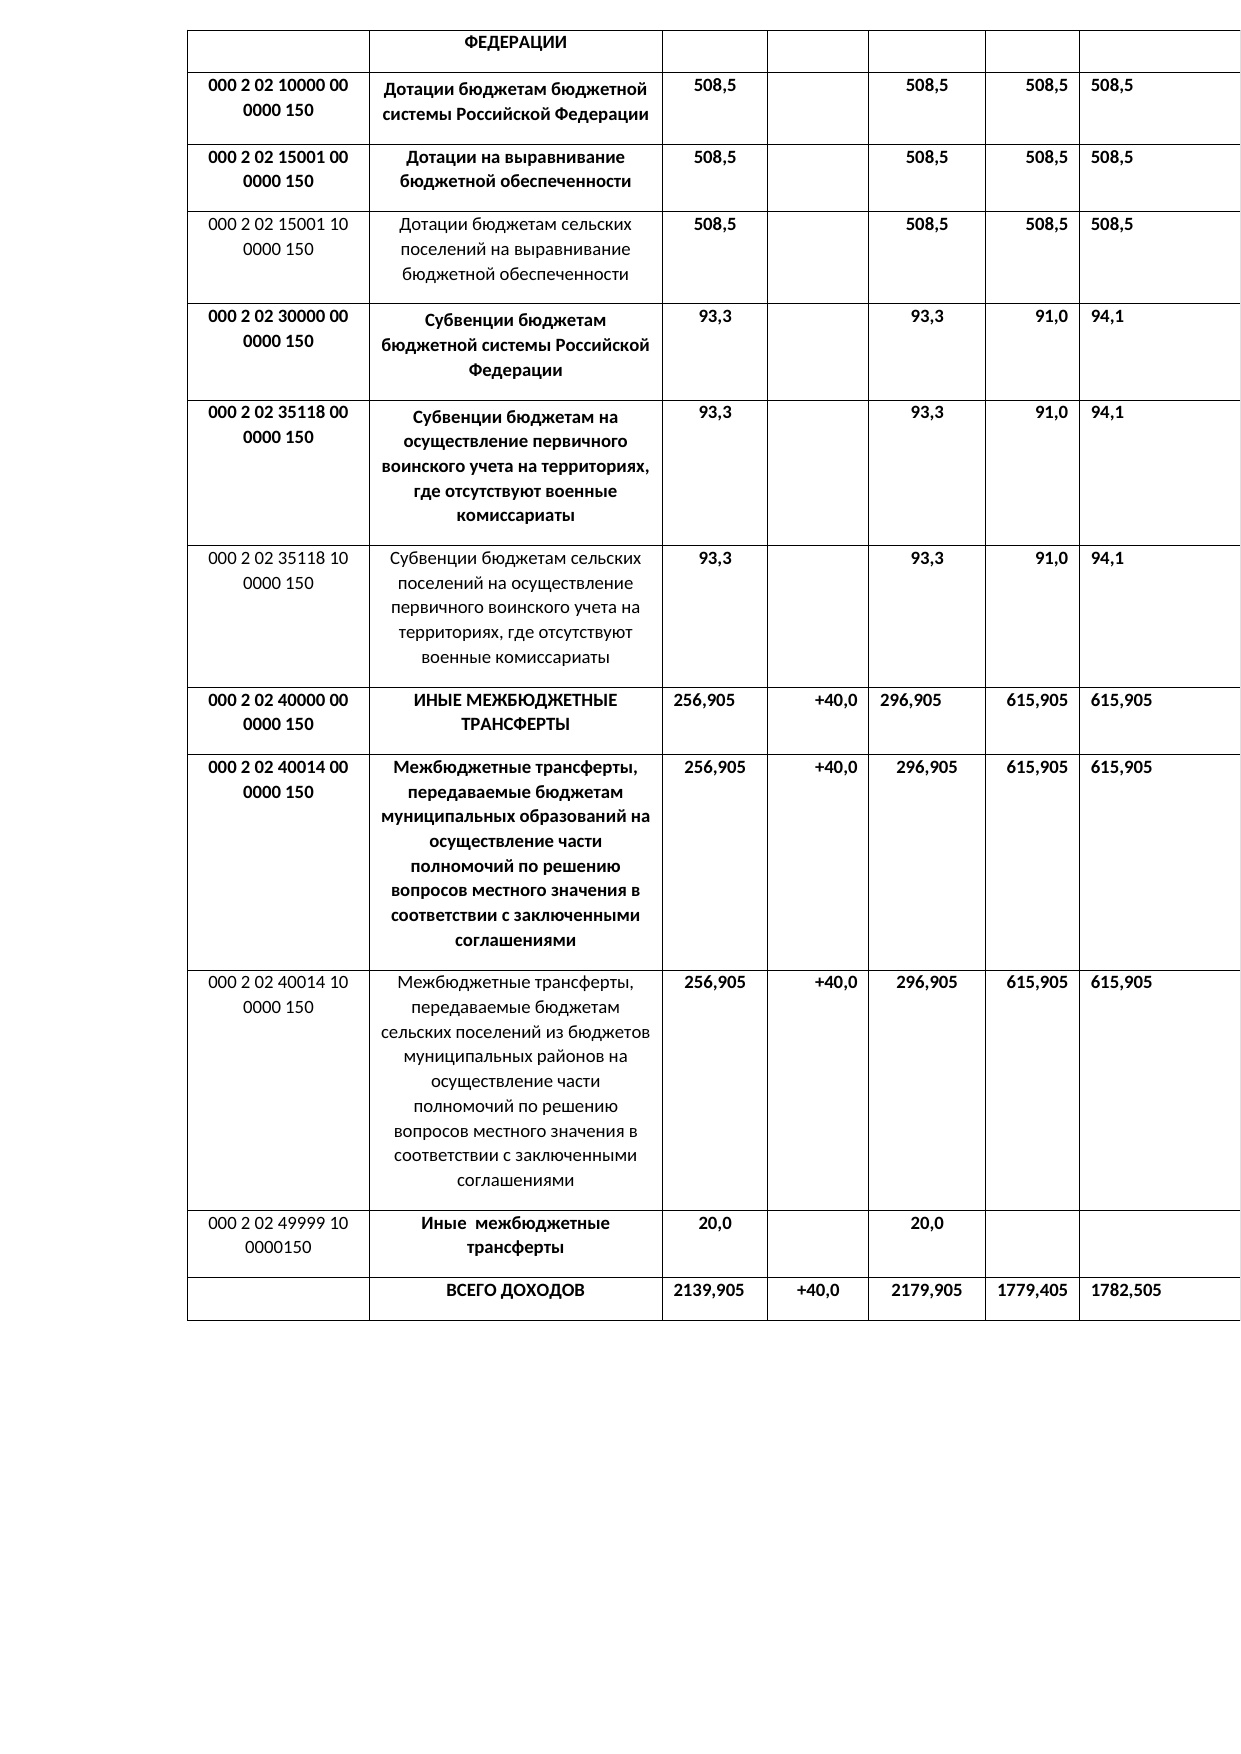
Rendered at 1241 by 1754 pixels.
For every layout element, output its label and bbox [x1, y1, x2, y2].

table_header [176, 30, 1240, 1362]
